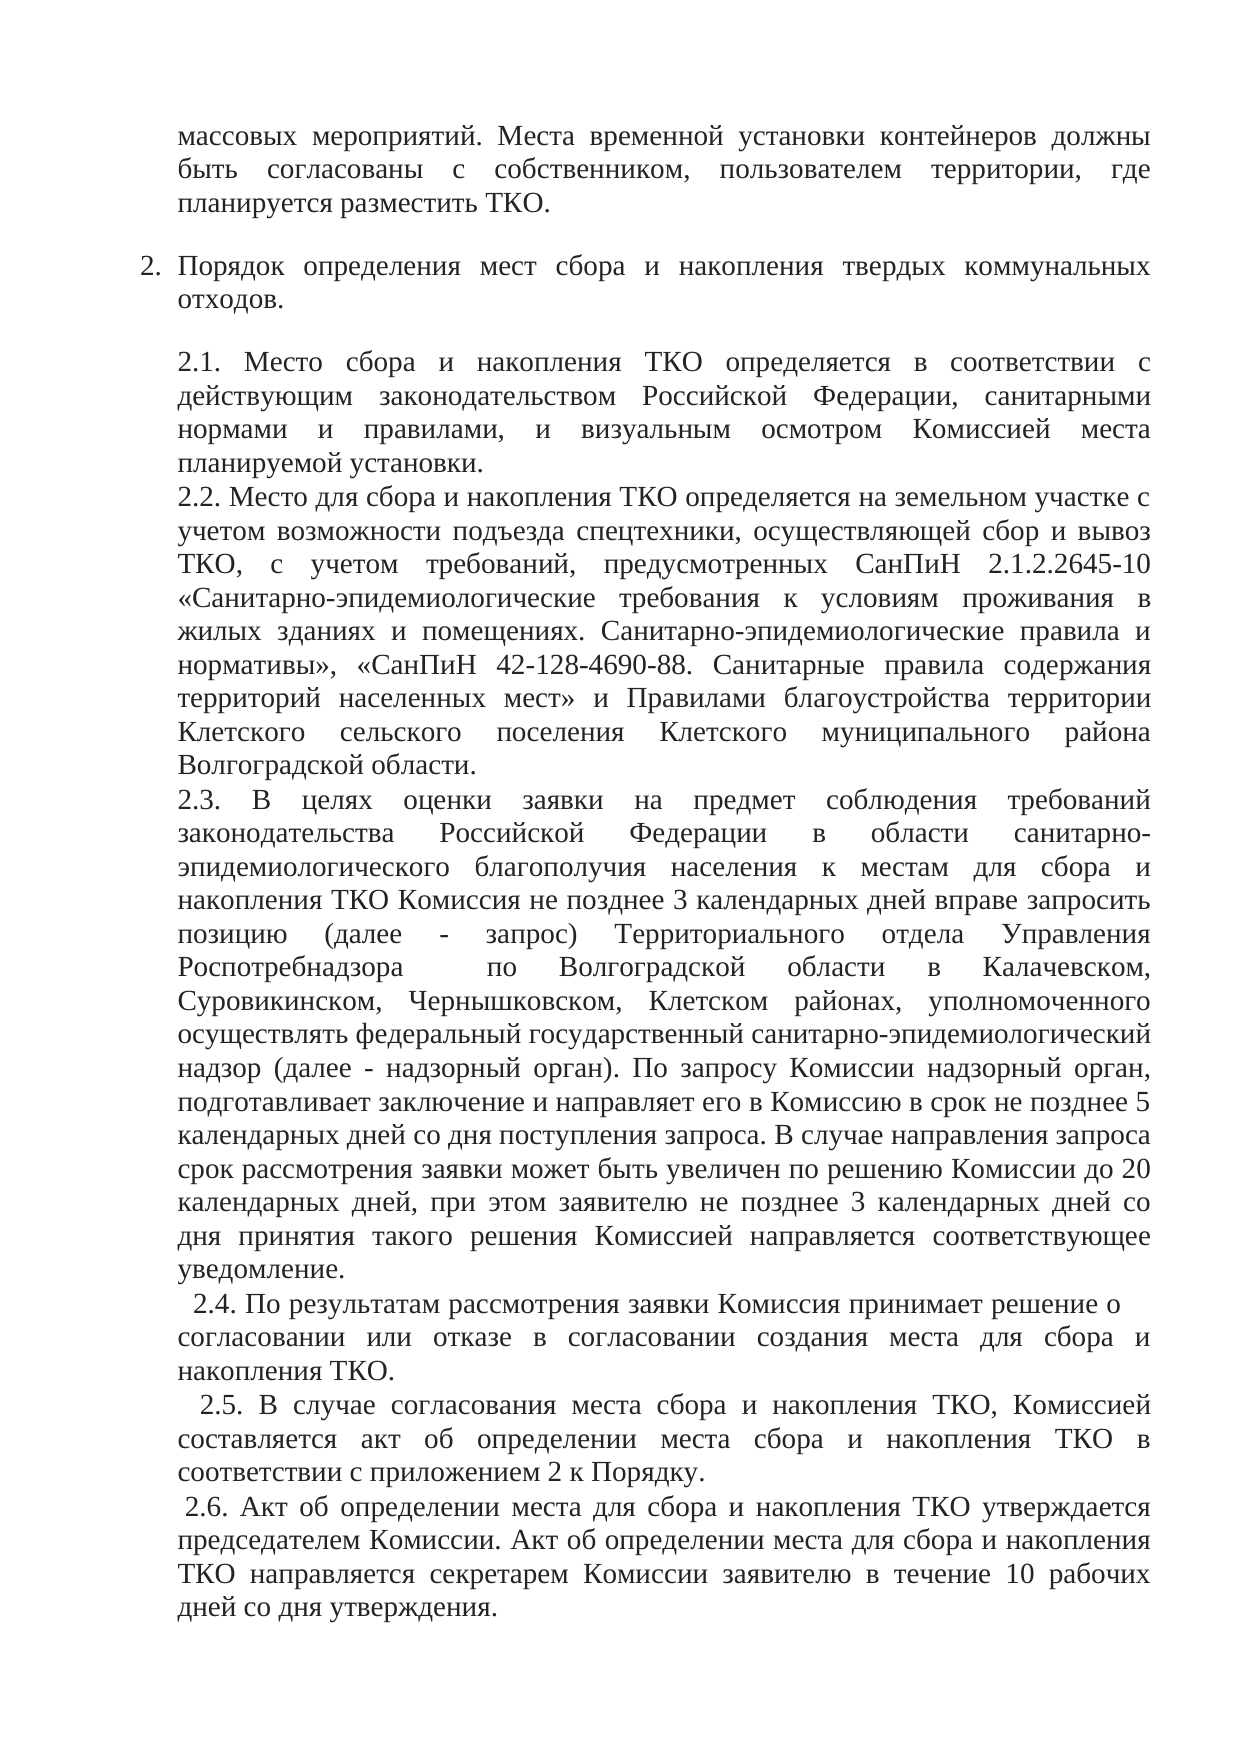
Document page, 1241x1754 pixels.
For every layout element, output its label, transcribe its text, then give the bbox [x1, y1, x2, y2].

text 2.3. В целях оценки заявки на предмет соблюдения требований законодательства Российской Федерации в области санитарно-эпидемиологического благополучия населения к местам для сбора и накопления ТКО Комиссия не позднее 3 календарных дней вправе запросить позицию (далее - запрос) Территориального отдела Управления Роспотребнадзора по Волгоградской области в Калачевском, Суровикинском, Чернышковском, Клетском районах, уполномоченного осуществлять федеральный государственный санитарно-эпидемиологический надзор (далее - надзорный орган). По запросу Комиссии надзорный орган, подготавливает заключение и направляет его в Комиссию в срок не позднее 5 календарных дней со дня поступления запроса. В случае направления запроса срок рассмотрения заявки может быть увеличен по решению Комиссии до 20 календарных дней, при этом заявителю не позднее 3 календарных дней со дня принятия такого решения Комиссией направляется соответствующее уведомление. [177, 782, 1152, 1285]
text 2.5. В случае согласования места сбора и накопления ТКО, Комиссией составляется акт об определении места сбора и накопления ТКО в соответствии с приложением 2 к Порядку. [177, 1387, 1152, 1488]
text 2.1. Место сбора и накопления ТКО определяется в соответствии с действующим законодательством Российской Федерации, санитарными нормами и правилами, и визуальным осмотром Комиссией места планируемой установки. [177, 344, 1152, 478]
list Порядок определения мест сбора и накопления твердых коммунальных отходов. [140, 248, 1152, 315]
text 2.2. Место для сбора и накопления ТКО определяется на земельном участке с учетом возможности подъезда спецтехники, осуществляющей сбор и вывоз ТКО, с учетом требований, предусмотренных СанПиН 2.1.2.2645-10 «Санитарно-эпидемиологические требования к условиям проживания в жилых зданиях и помещениях. Санитарно-эпидемиологические правила и нормативы», «СанПиН 42-128-4690-88. Санитарные правила содержания территорий населенных мест» и Правилами благоустройства территории Клетского сельского поселения Клетского муниципального района Волгоградской области. [177, 479, 1152, 781]
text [177, 118, 1152, 219]
text 2.6. Акт об определении места для сбора и накопления ТКО утверждается председателем Комиссии. Акт об определении места для сбора и накопления ТКО направляется секретарем Комиссии заявителю в течение 10 рабочих дней со дня утверждения. [177, 1489, 1152, 1623]
text 2.4. По результатам рассмотрения заявки Комиссия принимает решение о согласовании или отказе в согласовании создания места для сбора и накопления ТКО. [177, 1286, 1152, 1386]
